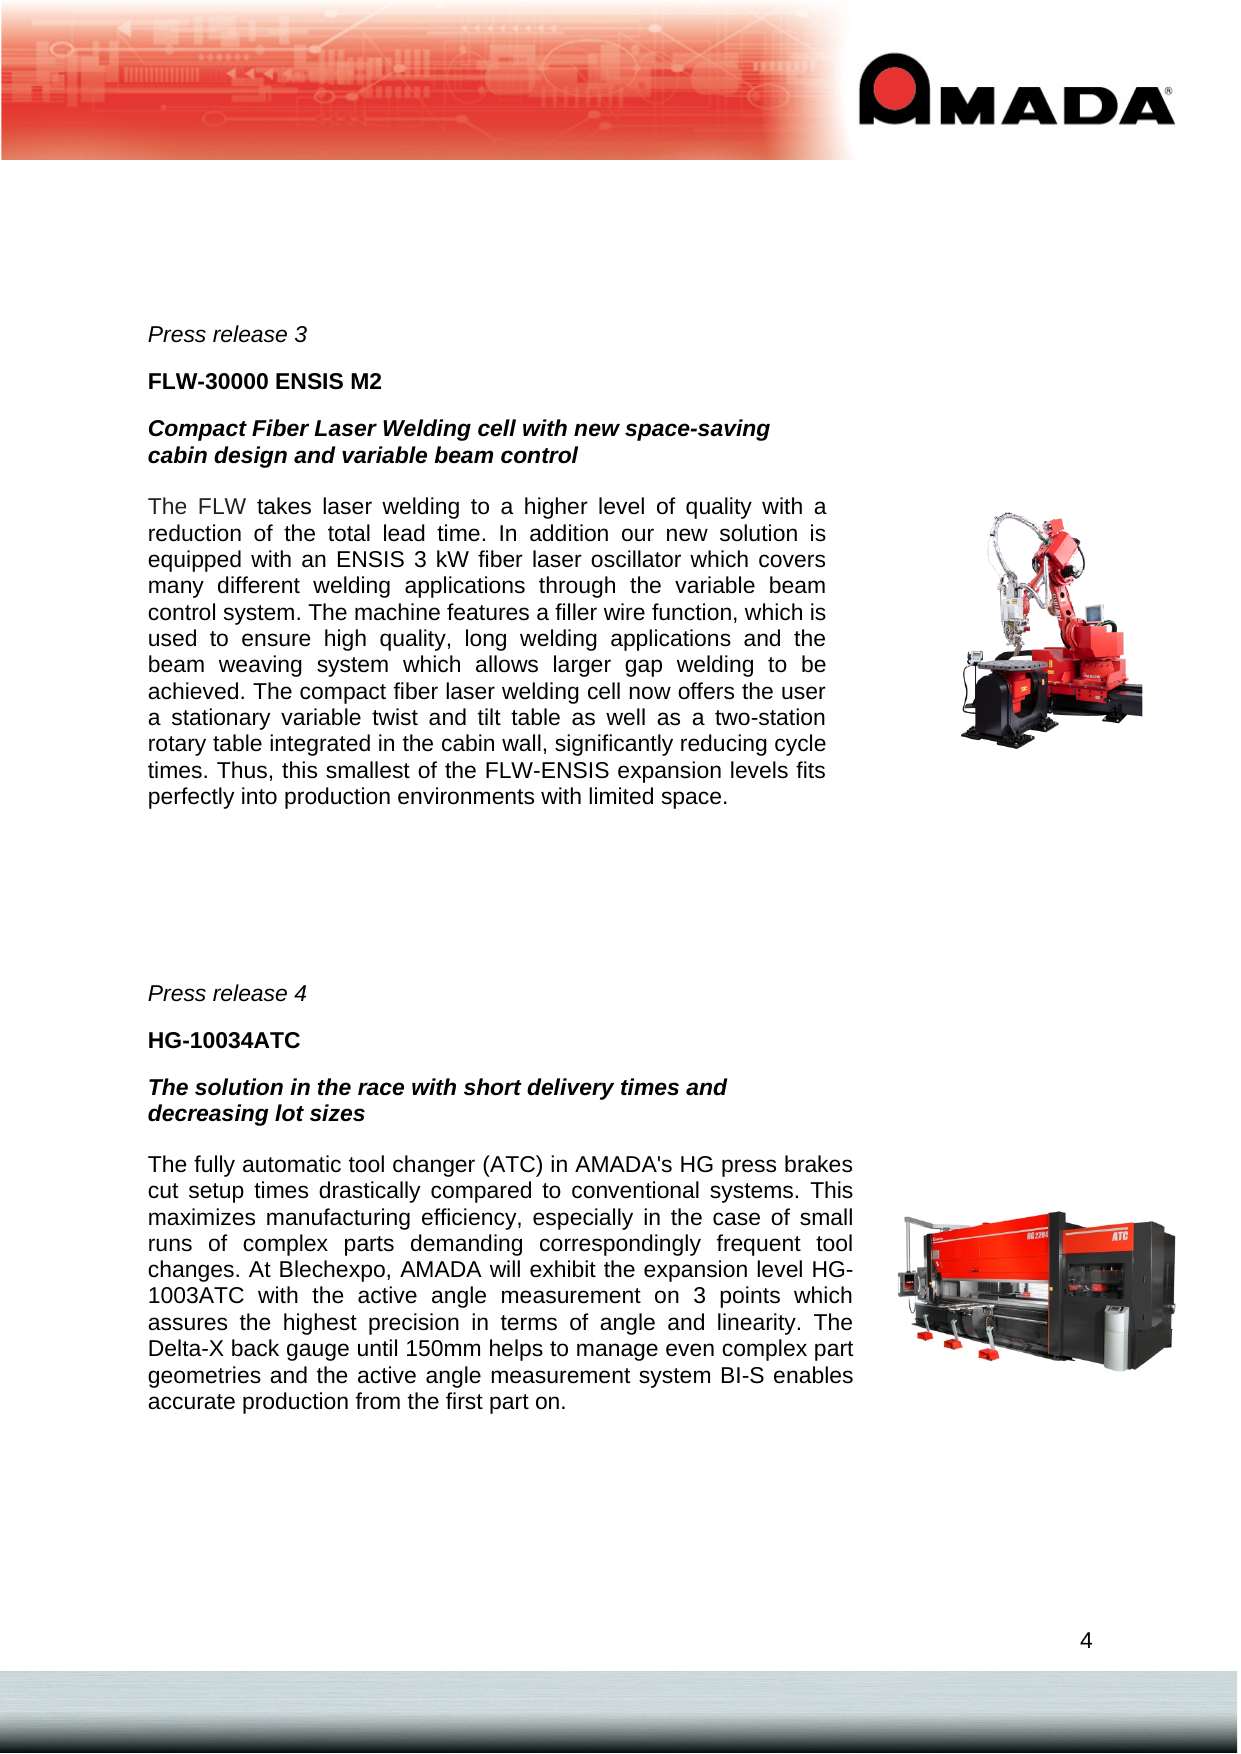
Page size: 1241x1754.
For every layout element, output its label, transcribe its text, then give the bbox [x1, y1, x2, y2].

picture [941, 502, 1143, 757]
text The solution in the race with short delivery times and decreasing lot sizes [148, 1074, 827, 1127]
text FLW-30000 ENSIS M2 [148, 368, 1093, 394]
text Press release 3 [148, 295, 1093, 347]
picture [872, 1197, 1205, 1384]
text HG-10034ATC [148, 1027, 827, 1053]
text Compact Fiber Laser Welding cell with new space-saving cabin design and variable beam control [148, 415, 827, 468]
picture [0, 0, 1238, 159]
picture [0, 1671, 1236, 1753]
text Press release 4 [148, 980, 1093, 1006]
text The FLW takes laser welding to a higher level of quality with a reduction of the total lead time. In addition our new solution is equipped with an ENSIS 3 kW fiber laser oscillator which covers many different welding applications through the variable beam control system. The machine features a filler wire function, which is used to ensure high quality, long welding applications and the beam weaving system which allows larger gap welding to be achieved. The compact fiber laser welding cell now offers the user a stationary variable twist and tilt table as well as a two-station rotary table integrated in the cabin wall, significantly reducing cycle times. Thus, this smallest of the FLW-ENSIS expansion levels fits perfectly into production environments with limited space. [148, 493, 827, 809]
text The fully automatic tool changer (ATC) in AMADA's HG press brakes cut setup times drastically compared to conventional systems. This maximizes manufacturing efficiency, especially in the case of small runs of complex parts demanding correspondingly frequent tool changes. At Blechexpo, AMADA will exhibit the expansion level HG-1003ATC with the active angle measurement on 3 points which assures the highest precision in terms of angle and linearity. The Delta-X back gauge until 150mm helps to manage even complex part geometries and the active angle measurement system BI-S enables accurate production from the first part on. [148, 1127, 1093, 1414]
